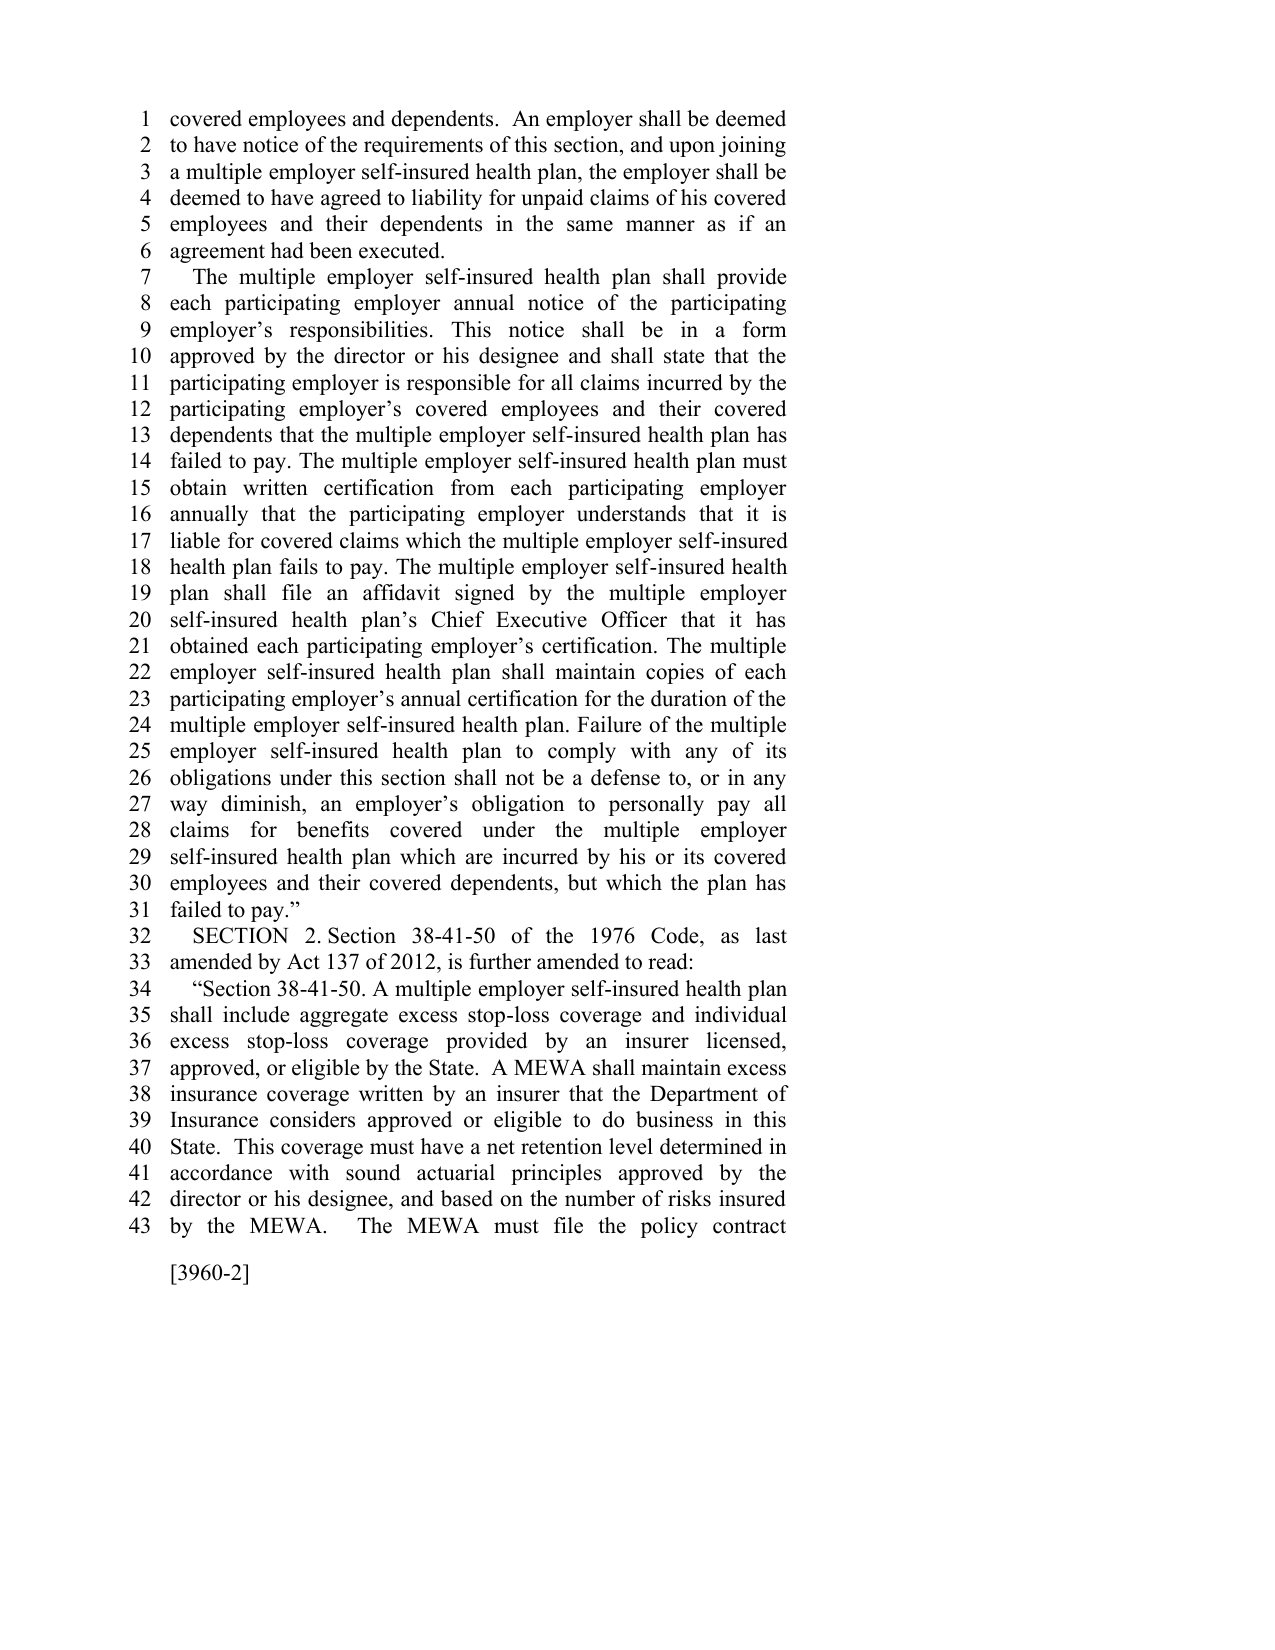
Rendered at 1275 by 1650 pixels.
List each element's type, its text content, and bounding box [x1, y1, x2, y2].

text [169, 105, 787, 263]
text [169, 975, 787, 1238]
text SECTION 2. Section 38-41-50 of the 1976 Code, as last amended by Act 137 of 2012, is further amended to read: [169, 922, 787, 975]
text The multiple employer self-insured health plan shall provide each participating employer annual notice of the participating employer’s responsibilities. This notice shall be in a form approved by the director or his designee and shall state that the participating employer is responsible for all claims incurred by the participating employer’s covered employees and their covered dependents that the multiple employer self-insured health plan has failed to pay. The multiple employer self-insured health plan must obtain written certification from each participating employer annually that the participating employer understands that it is liable for covered claims which the multiple employer self-insured health plan fails to pay. The multiple employer self-insured health plan shall file an affidavit signed by the multiple employer self-insured health plan’s Chief Executive Officer that it has obtained each participating employer’s certification. The multiple employer self-insured health plan shall maintain copies of each participating employer’s annual certification for the duration of the multiple employer self-insured health plan. Failure of the multiple employer self-insured health plan to comply with any of its obligations under this section shall not be a defense to, or in any way diminish, an employer’s obligation to personally pay all claims for benefits covered under the multiple employer self‑insured health plan which are incurred by his or its covered employees and their covered dependents, but which the plan has failed to pay.” [169, 263, 787, 922]
